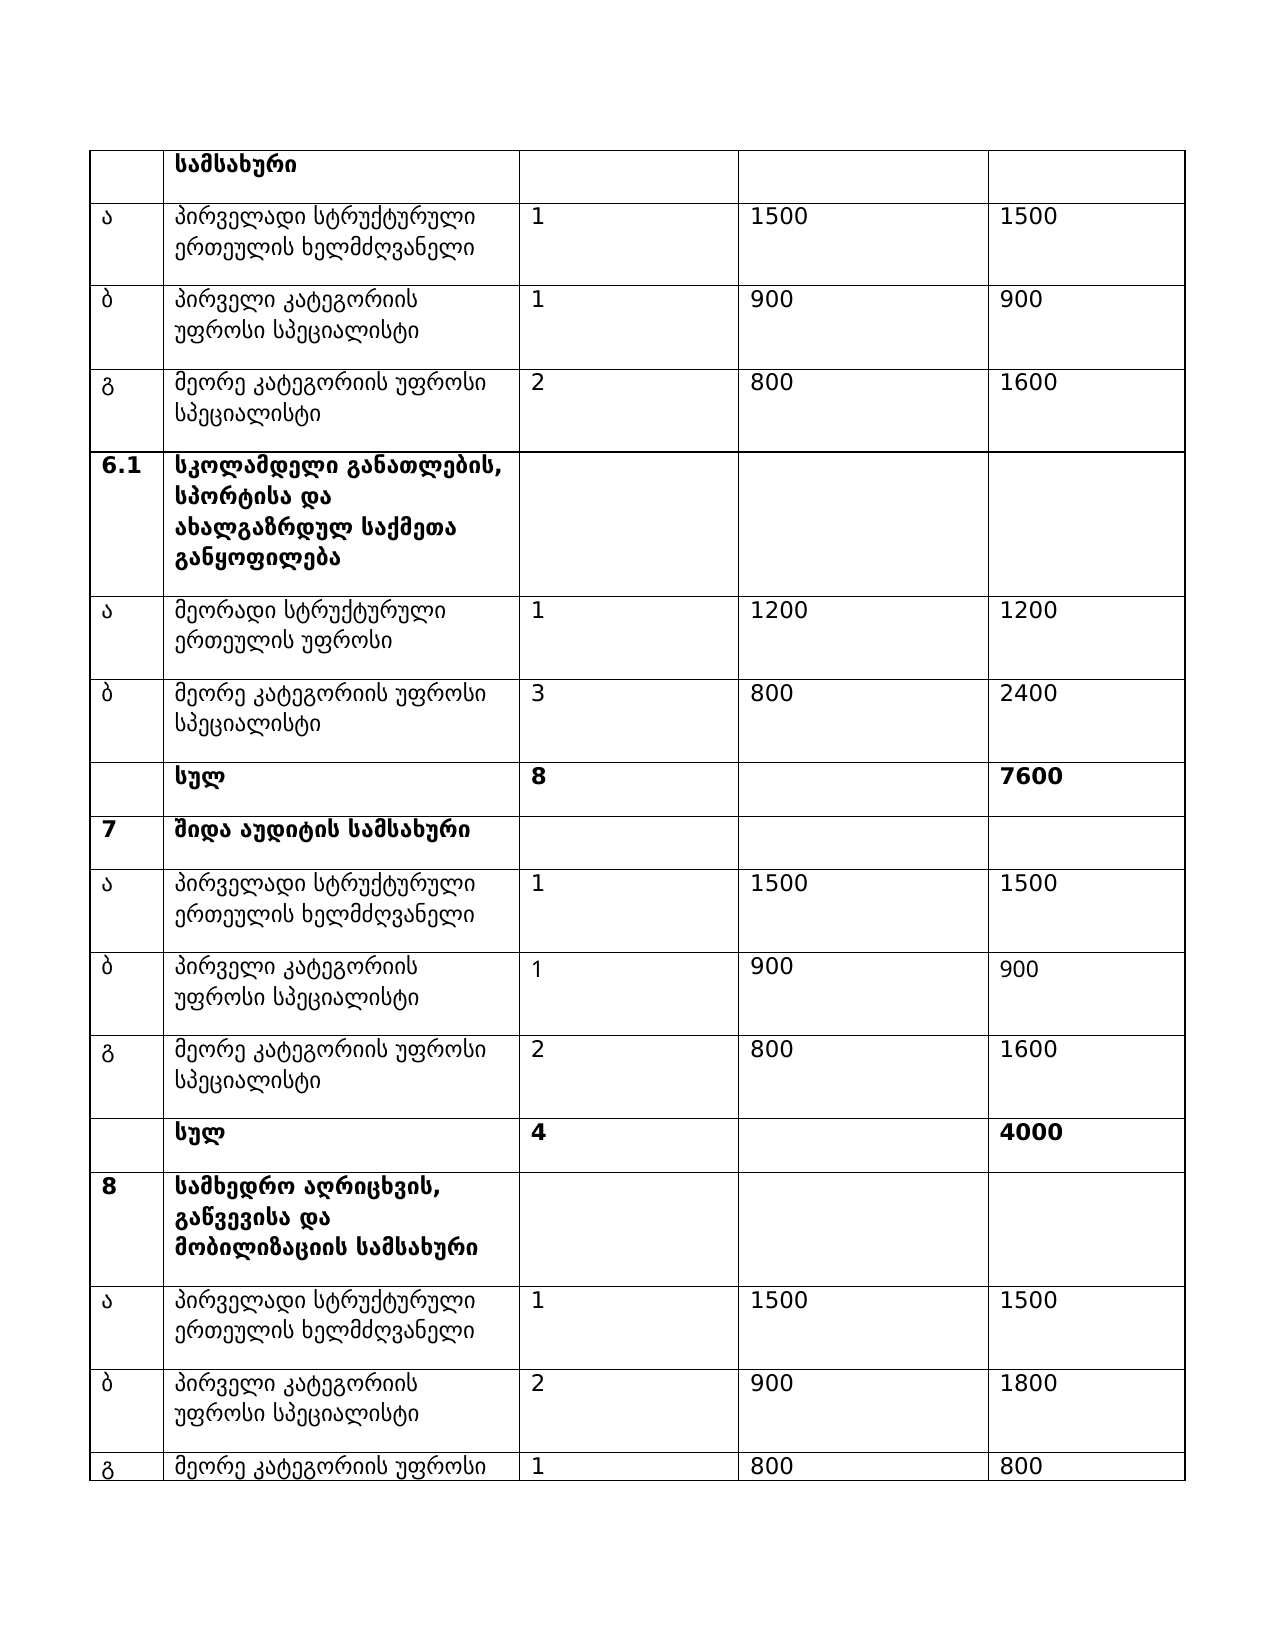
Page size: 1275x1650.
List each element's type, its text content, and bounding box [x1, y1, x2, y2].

table_cell 7600 [989, 763, 1184, 816]
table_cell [164, 151, 519, 202]
table_cell 6 [91, 151, 163, 202]
table_cell [739, 151, 988, 202]
table_cell [989, 151, 1184, 202]
table_cell 1 [520, 1453, 738, 1479]
table_cell ა [91, 1287, 163, 1369]
table_cell [739, 1173, 988, 1286]
table_cell 1200 [739, 597, 988, 679]
table_cell 1 [520, 286, 738, 368]
table_cell ა [91, 597, 163, 679]
table_cell 900 [739, 286, 988, 368]
table_cell 3 [520, 680, 738, 762]
table_cell გ [91, 370, 163, 451]
table_cell გ [91, 1453, 163, 1479]
table_cell 1500 [739, 870, 988, 952]
table_cell პირველადი სტრუქტურული ერთეულის ხელმძღვანელი [164, 870, 519, 952]
table_cell 1500 [989, 204, 1184, 285]
table_cell ბ [91, 953, 163, 1035]
table_cell სულ [164, 1119, 519, 1172]
table_cell შიდა აუდიტის სამსახური [164, 817, 519, 869]
table_cell ბ [91, 1370, 163, 1452]
table_cell სკოლამდელი განათლების, სპორტისა და ახალგაზრდულ საქმეთა განყოფილება [164, 453, 519, 596]
table_cell [91, 763, 163, 816]
table_cell [989, 1173, 1184, 1286]
table_cell [989, 453, 1184, 596]
table_cell 800 [739, 1036, 988, 1118]
table_cell 1 [520, 953, 738, 1035]
table_cell 2 [520, 370, 738, 451]
table_cell 800 [739, 1453, 988, 1479]
table_cell 2400 [989, 680, 1184, 762]
table_cell 1 [520, 597, 738, 679]
table_cell პირველი კატეგორიის უფროსი სპეციალისტი [164, 286, 519, 368]
table_cell [739, 817, 988, 869]
table_cell 2 [520, 1036, 738, 1118]
table_cell 4 [520, 1119, 738, 1172]
table_cell 900 [739, 1370, 988, 1452]
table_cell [164, 1287, 519, 1369]
table_cell 7 [91, 817, 163, 869]
table_cell მეორე კატეგორიის უფროსი სპეციალისტი [164, 1036, 519, 1118]
table_cell [739, 453, 988, 596]
table_cell 1600 [989, 370, 1184, 451]
table_cell 4000 [989, 1119, 1184, 1172]
table_cell 900 [989, 286, 1184, 368]
table_cell 800 [739, 680, 988, 762]
table_cell ბ [91, 286, 163, 368]
table_cell პირველი კატეგორიის უფროსი სპეციალისტი [164, 1370, 519, 1452]
table_cell ბ [91, 680, 163, 762]
table_cell 900 [989, 953, 1184, 1035]
table_cell 1 [520, 870, 738, 952]
table_cell 1500 [989, 870, 1184, 952]
table_cell [520, 151, 738, 202]
table_cell 1600 [989, 1036, 1184, 1118]
table_cell 8 [520, 763, 738, 816]
table_cell ა [91, 204, 163, 285]
table_cell 8 [91, 1173, 163, 1286]
table_cell 2 [520, 1370, 738, 1452]
table_cell 800 [989, 1453, 1184, 1479]
table_cell [739, 763, 988, 816]
table_cell [520, 1173, 738, 1286]
table_cell ა [91, 870, 163, 952]
table_cell [91, 1119, 163, 1172]
table_cell [739, 1119, 988, 1172]
table_cell მეორე კატეგორიის უფროსი სპეციალისტი [164, 680, 519, 762]
table_cell 1 [520, 1287, 738, 1369]
table_cell 1500 [989, 1287, 1184, 1369]
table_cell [164, 1453, 519, 1479]
table_cell 1800 [989, 1370, 1184, 1452]
table_cell მეორადი სტრუქტურული ერთეულის უფროსი [164, 597, 519, 679]
table_cell 800 [739, 370, 988, 451]
table_cell გ [91, 1036, 163, 1118]
table_cell 1 [520, 204, 738, 285]
table_cell 1500 [739, 204, 988, 285]
table_cell 6.1 [91, 453, 163, 596]
table_cell 1500 [739, 1287, 988, 1369]
table_cell სულ [164, 763, 519, 816]
table_cell 1200 [989, 597, 1184, 679]
table_cell პირველი კატეგორიის უფროსი სპეციალისტი [164, 953, 519, 1035]
table_cell [520, 453, 738, 596]
table_cell მეორე კატეგორიის უფროსი სპეციალისტი [164, 370, 519, 451]
table_cell 900 [739, 953, 988, 1035]
table_cell [520, 817, 738, 869]
table_cell პირველადი სტრუქტურული ერთეულის ხელმძღვანელი [164, 204, 519, 285]
table_cell [989, 817, 1184, 869]
table_cell სამხედრო აღრიცხვის, გაწვევისა და მობილიზაციის სამსახური [164, 1173, 519, 1286]
